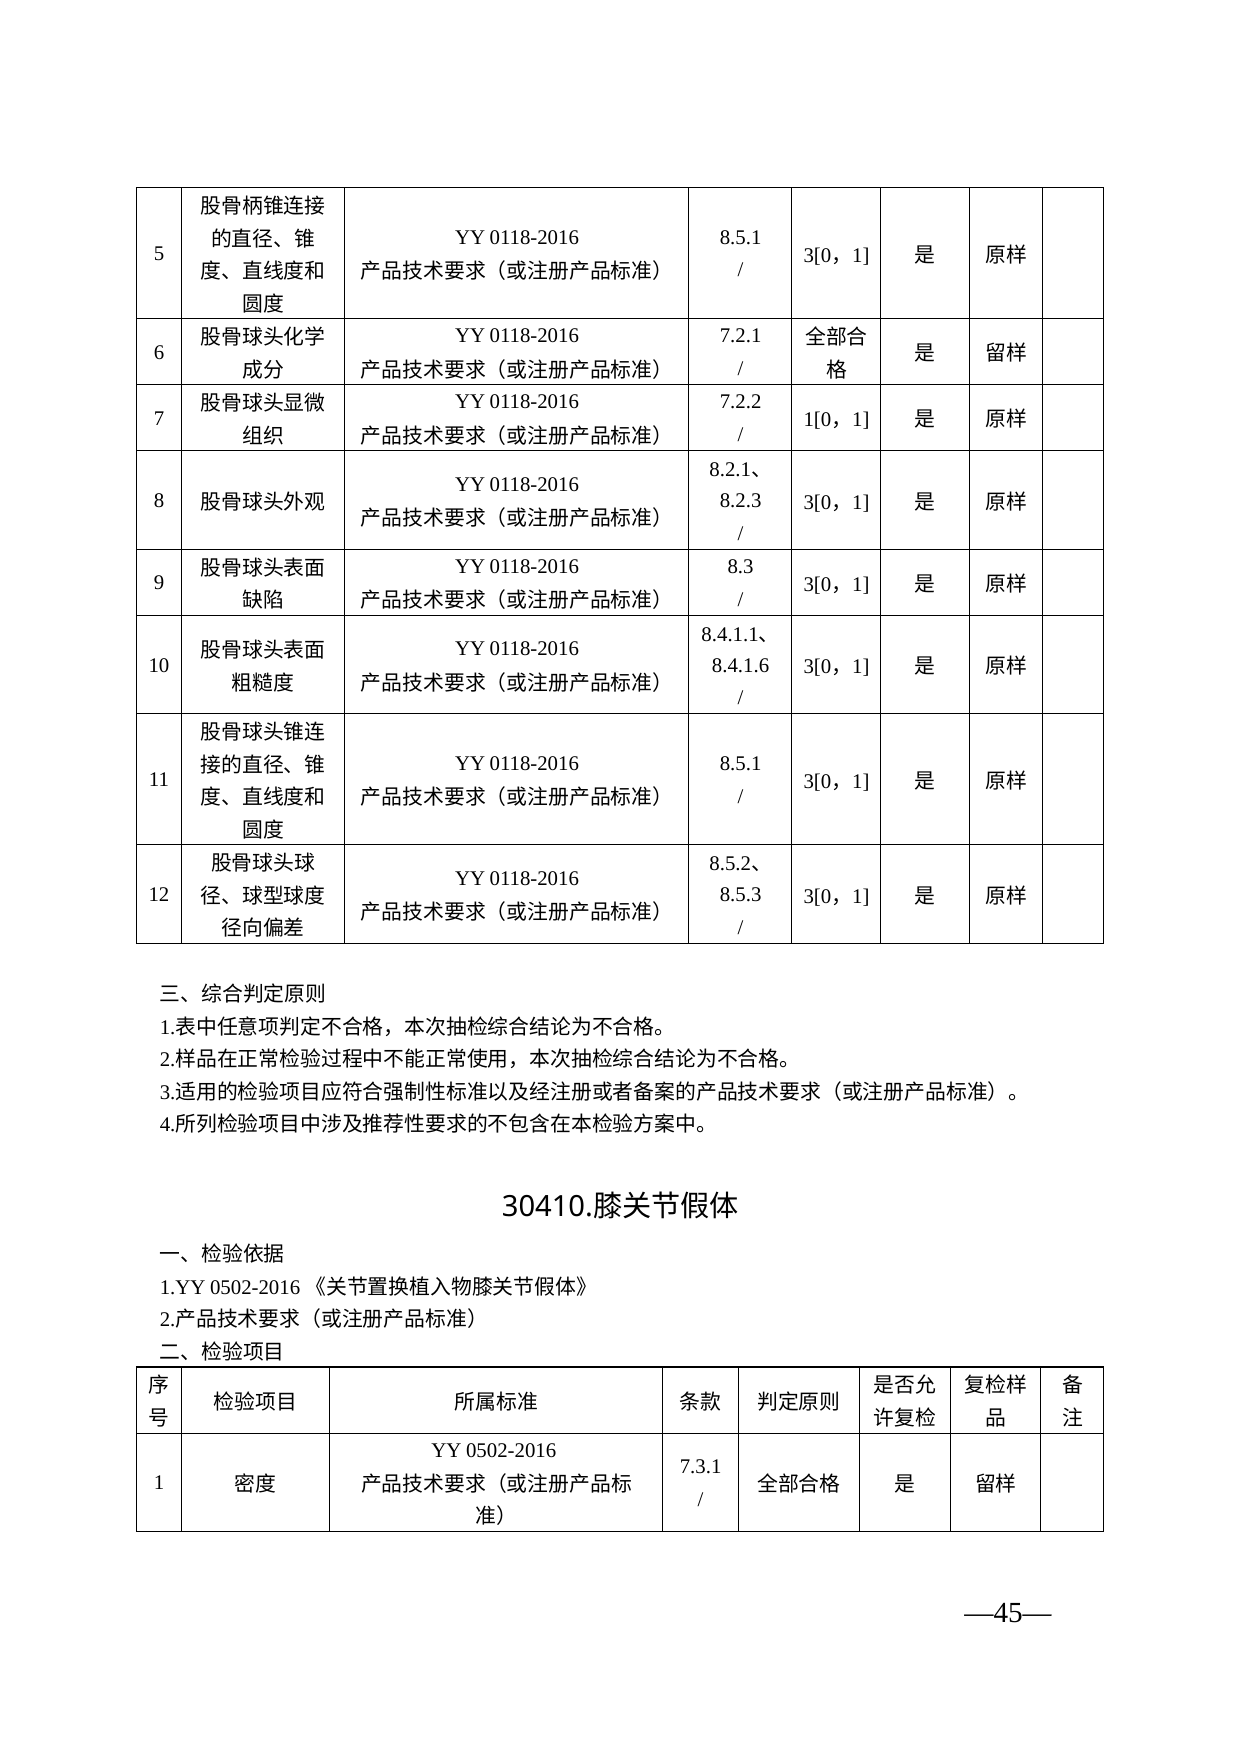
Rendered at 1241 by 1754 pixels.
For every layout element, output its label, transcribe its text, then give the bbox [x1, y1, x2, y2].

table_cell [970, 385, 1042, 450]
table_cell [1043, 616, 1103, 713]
text 1.YY 0502-2016 《关节置换植入物膝关节假体》 2.产品技术要求（或注册产品标准） [159, 1269, 1081, 1334]
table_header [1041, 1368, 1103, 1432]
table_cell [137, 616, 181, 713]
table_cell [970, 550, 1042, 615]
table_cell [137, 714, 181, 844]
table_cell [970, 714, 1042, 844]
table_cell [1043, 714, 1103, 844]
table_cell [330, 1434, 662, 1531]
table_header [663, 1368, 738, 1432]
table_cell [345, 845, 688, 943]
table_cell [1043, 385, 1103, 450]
text 三、综合判定原则 [159, 976, 1081, 1009]
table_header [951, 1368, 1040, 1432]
text 30410.膝关节假体 [159, 1171, 1081, 1236]
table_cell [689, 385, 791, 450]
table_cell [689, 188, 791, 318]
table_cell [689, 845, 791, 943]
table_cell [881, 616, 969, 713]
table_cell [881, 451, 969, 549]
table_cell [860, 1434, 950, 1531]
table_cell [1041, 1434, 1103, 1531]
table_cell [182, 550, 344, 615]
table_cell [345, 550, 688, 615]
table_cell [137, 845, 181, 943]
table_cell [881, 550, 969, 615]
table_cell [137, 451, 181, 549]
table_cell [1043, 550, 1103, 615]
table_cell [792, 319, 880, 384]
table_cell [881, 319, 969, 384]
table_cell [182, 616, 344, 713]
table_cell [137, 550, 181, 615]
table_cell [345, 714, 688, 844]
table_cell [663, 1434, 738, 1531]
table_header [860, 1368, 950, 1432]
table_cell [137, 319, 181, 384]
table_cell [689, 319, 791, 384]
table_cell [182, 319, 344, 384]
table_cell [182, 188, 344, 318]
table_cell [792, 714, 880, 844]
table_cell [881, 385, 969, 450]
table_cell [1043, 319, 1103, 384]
text 1.表中任意项判定不合格，本次抽检综合结论为不合格。 2.样品在正常检验过程中不能正常使用，本次抽检综合结论为不合格。 3.适用的检验项目应符合强制性标准以及经注册或者备案的产品技术要求（或注册产品标准）。 [159, 1009, 1081, 1106]
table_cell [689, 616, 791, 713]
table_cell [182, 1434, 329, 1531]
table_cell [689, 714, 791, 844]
text 二、检验项目 [159, 1334, 1081, 1366]
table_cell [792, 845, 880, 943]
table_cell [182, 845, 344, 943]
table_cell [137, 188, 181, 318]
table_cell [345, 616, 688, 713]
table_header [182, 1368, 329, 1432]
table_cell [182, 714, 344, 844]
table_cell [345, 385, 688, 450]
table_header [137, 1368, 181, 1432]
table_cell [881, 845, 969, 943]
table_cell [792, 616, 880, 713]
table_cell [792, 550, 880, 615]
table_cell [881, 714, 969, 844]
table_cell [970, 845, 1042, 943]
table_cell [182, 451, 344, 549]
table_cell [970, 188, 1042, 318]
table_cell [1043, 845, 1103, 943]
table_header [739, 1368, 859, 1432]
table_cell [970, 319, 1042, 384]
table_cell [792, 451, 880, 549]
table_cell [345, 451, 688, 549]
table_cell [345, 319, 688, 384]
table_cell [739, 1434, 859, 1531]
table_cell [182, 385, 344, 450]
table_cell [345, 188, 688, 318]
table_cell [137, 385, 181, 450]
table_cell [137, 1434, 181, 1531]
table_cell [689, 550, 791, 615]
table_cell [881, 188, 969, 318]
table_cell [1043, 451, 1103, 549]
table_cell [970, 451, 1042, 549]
text 4.所列检验项目中涉及推荐性要求的不包含在本检验方案中。 [159, 1106, 1081, 1139]
text 一、检验依据 [159, 1236, 1081, 1269]
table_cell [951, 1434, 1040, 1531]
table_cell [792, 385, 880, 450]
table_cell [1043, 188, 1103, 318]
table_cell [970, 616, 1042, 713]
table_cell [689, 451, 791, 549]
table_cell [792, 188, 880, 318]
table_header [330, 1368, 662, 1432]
